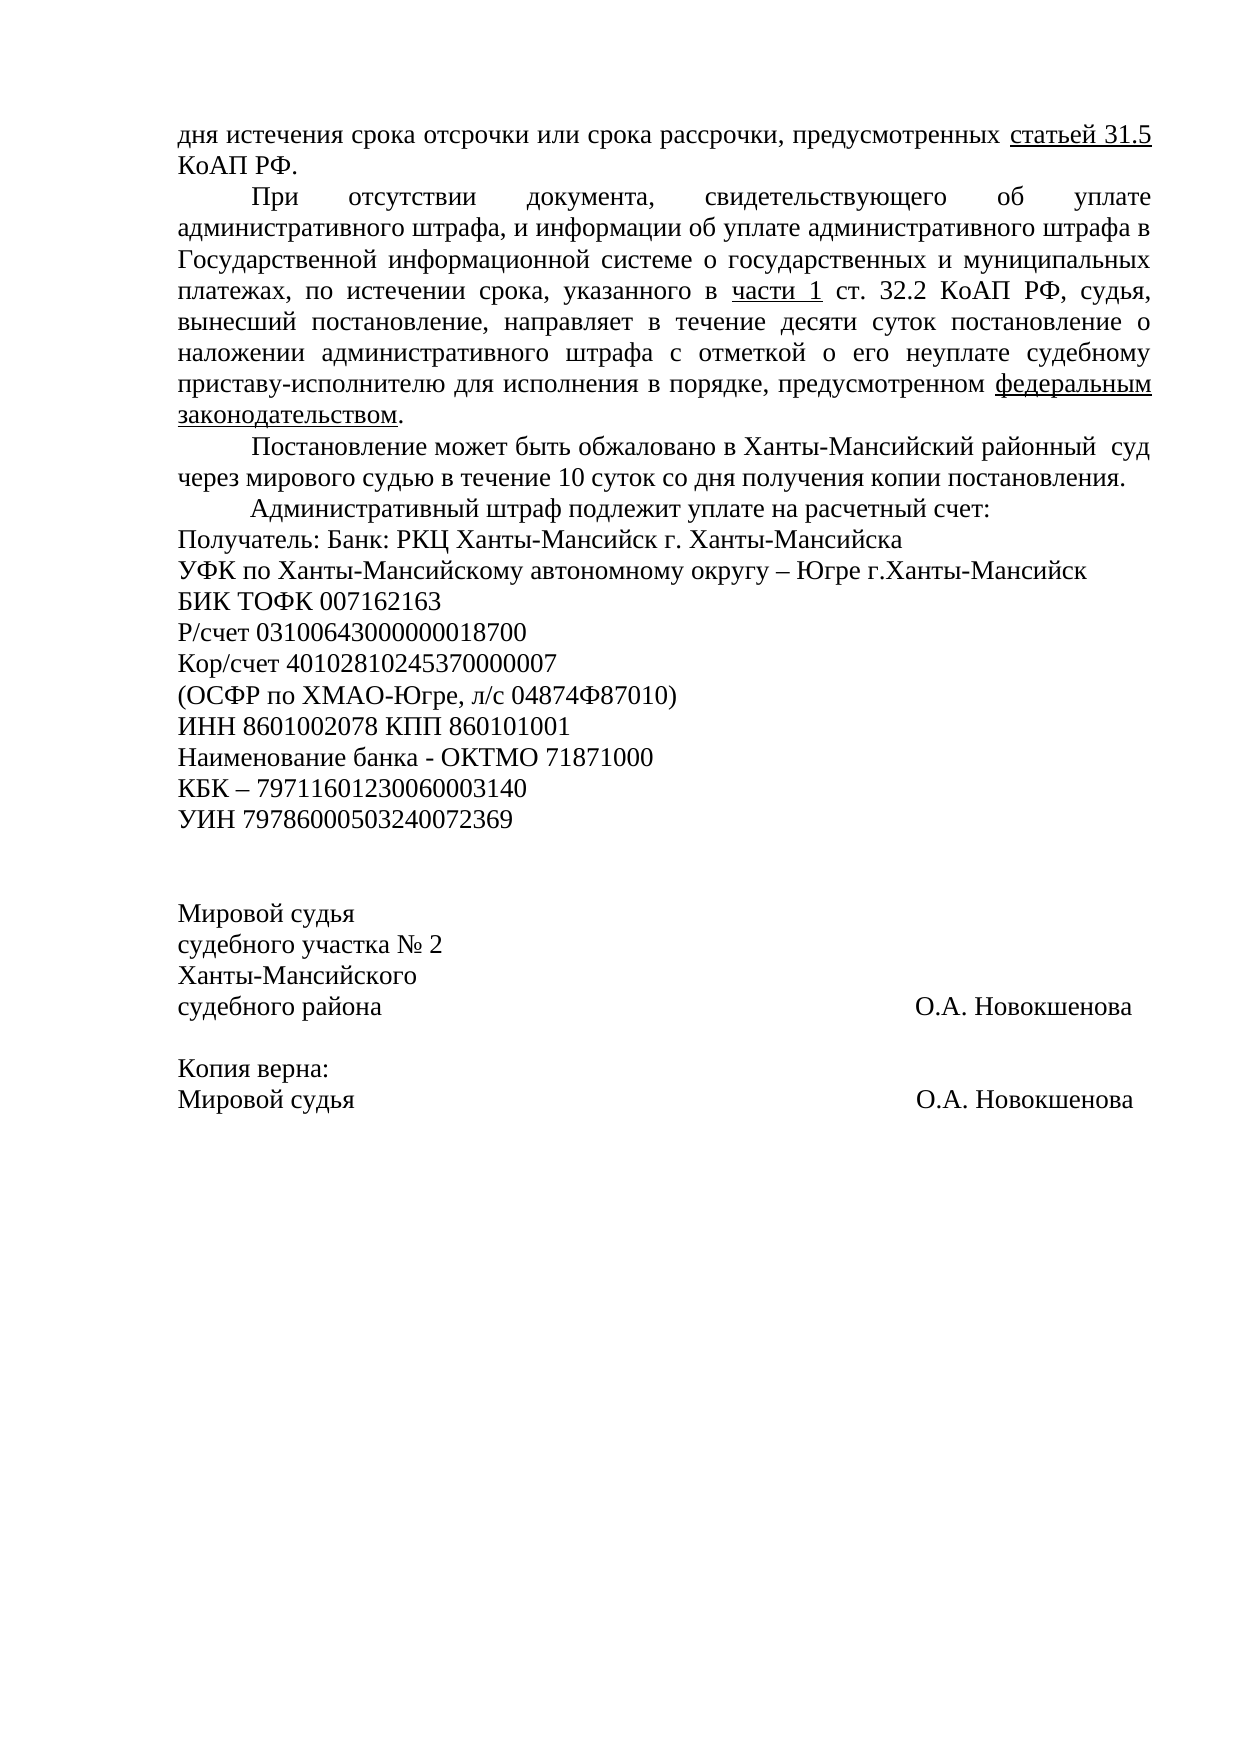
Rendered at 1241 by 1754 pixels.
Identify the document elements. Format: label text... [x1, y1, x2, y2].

text (ОСФР по ХМАО-Югре, л/с 04874Ф87010) [177, 679, 1152, 710]
text Получатель: Банк: РКЦ Ханты-Мансийск г. Ханты-Мансийска [177, 523, 1152, 554]
text КБК – 79711601230060003140 [177, 772, 1152, 803]
text судебного района О.А. Новокшенова [177, 990, 1152, 1021]
text ИНН 8601002078 КПП 860101001 [177, 710, 1152, 741]
text судебного участка № 2 [177, 928, 1152, 959]
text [177, 118, 1152, 180]
text Постановление может быть обжаловано в Ханты-Мансийский районный суд через мирового судью в течение 10 суток со дня получения копии постановления. [177, 429, 1152, 492]
text Копия верна: [177, 1052, 1152, 1084]
text Наименование банка - ОКТМО 71871000 [177, 741, 1152, 772]
text БИК ТОФК 007162163 [177, 585, 1152, 616]
text Кор/счет 40102810245370000007 [177, 648, 1152, 679]
text Ханты-Мансийского [177, 959, 1152, 990]
text Мировой судья О.А. Новокшенова [177, 1084, 1152, 1115]
text Мировой судья [177, 897, 1152, 928]
text Административный штраф подлежит уплате на расчетный счет: [177, 492, 1152, 523]
text Р/счет 03100643000000018700 [177, 616, 1152, 648]
text УФК по Ханты-Мансийскому автономному округу – Югре г.Ханты-Мансийск [177, 554, 1152, 585]
text УИН 79786000503240072369 [177, 803, 1152, 834]
text При отсутствии документа, свидетельствующего об уплате административного штрафа, и информации об уплате административного штрафа в Государственной информационной системе о государственных и муниципальных платежах, по истечении срока, указанного в части 1 ст. 32.2 КоАП РФ, судья, вынесший постановление, направляет в течение десяти суток постановление о наложении административного штрафа с отметкой о его неуплате судебному приставу-исполнителю для исполнения в порядке, предусмотренном федеральным законодательством. [177, 180, 1152, 429]
